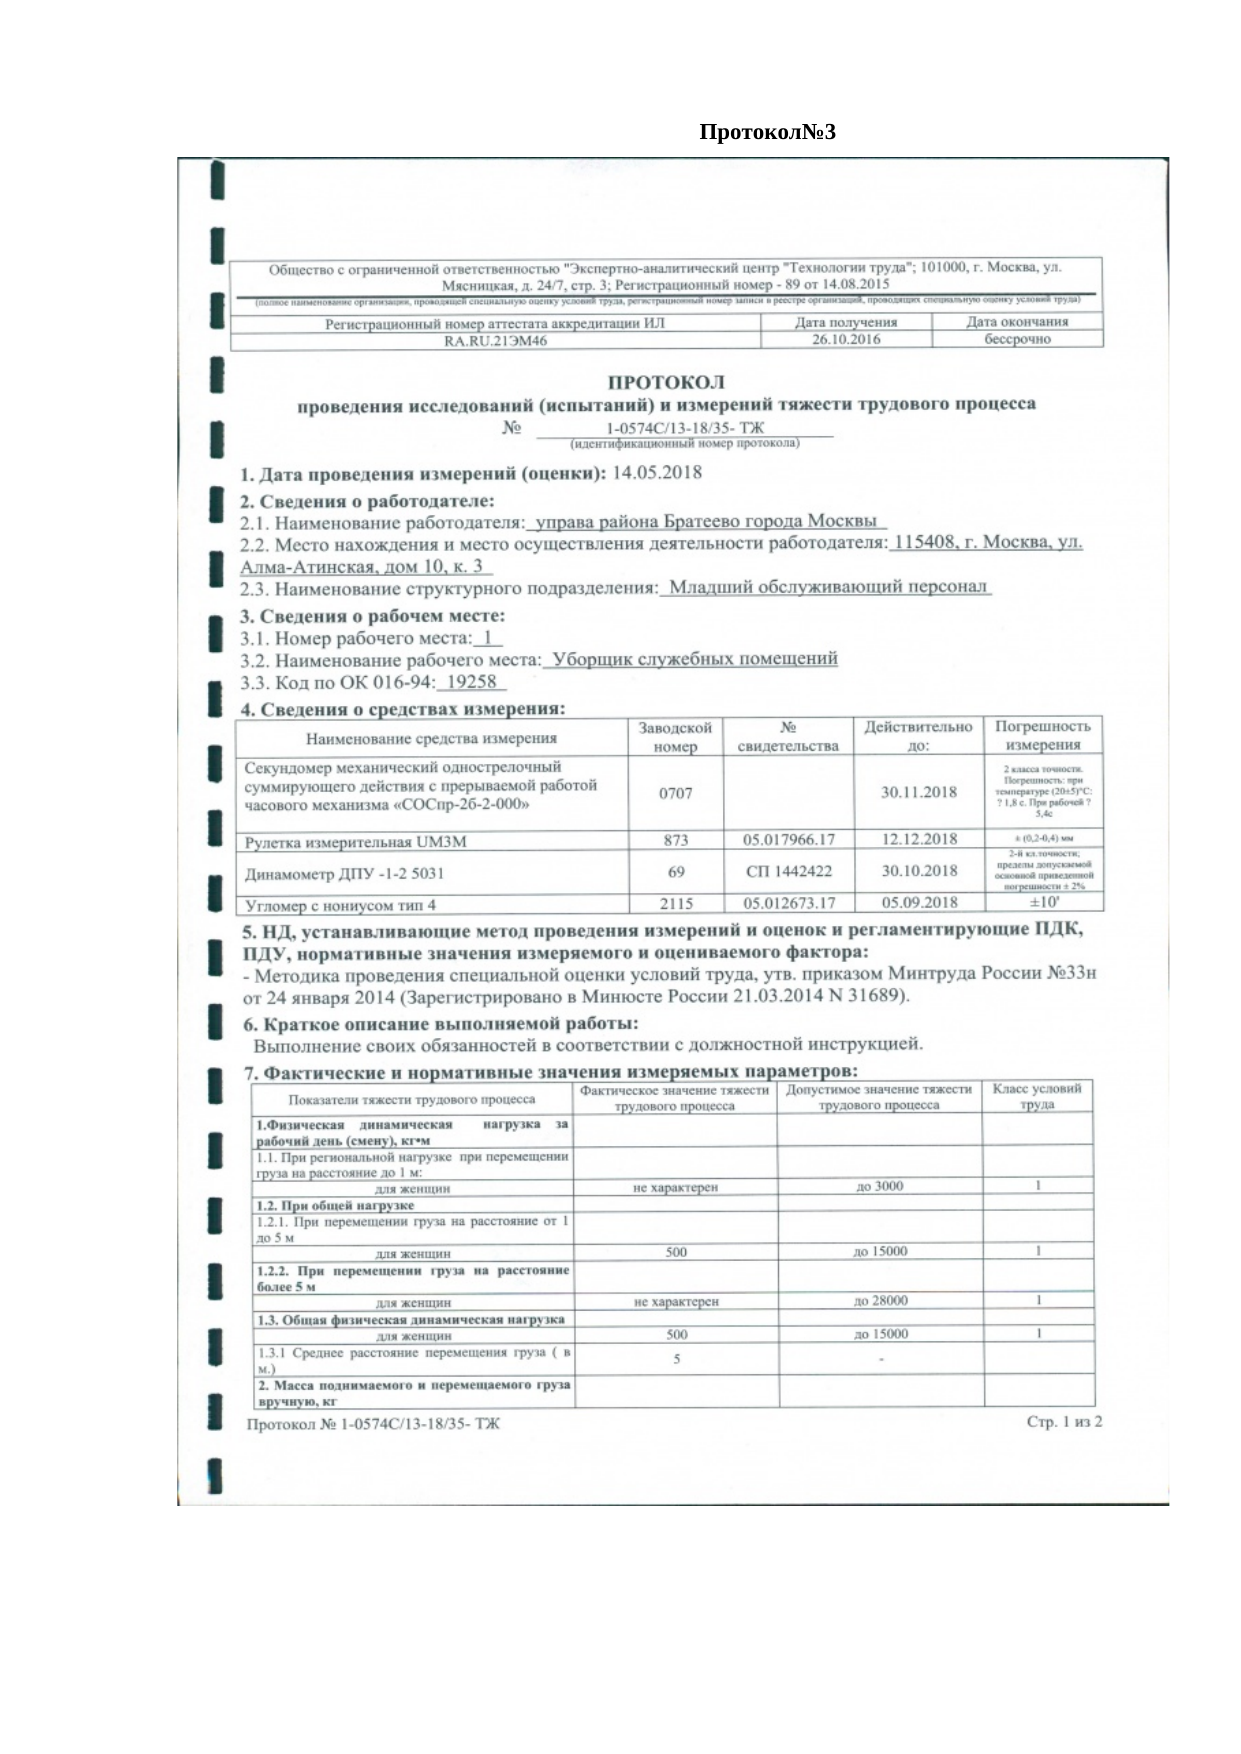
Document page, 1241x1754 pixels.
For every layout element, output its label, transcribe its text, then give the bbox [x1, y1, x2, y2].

list Протокол№3 [202, 118, 836, 144]
picture [177, 157, 1170, 1506]
